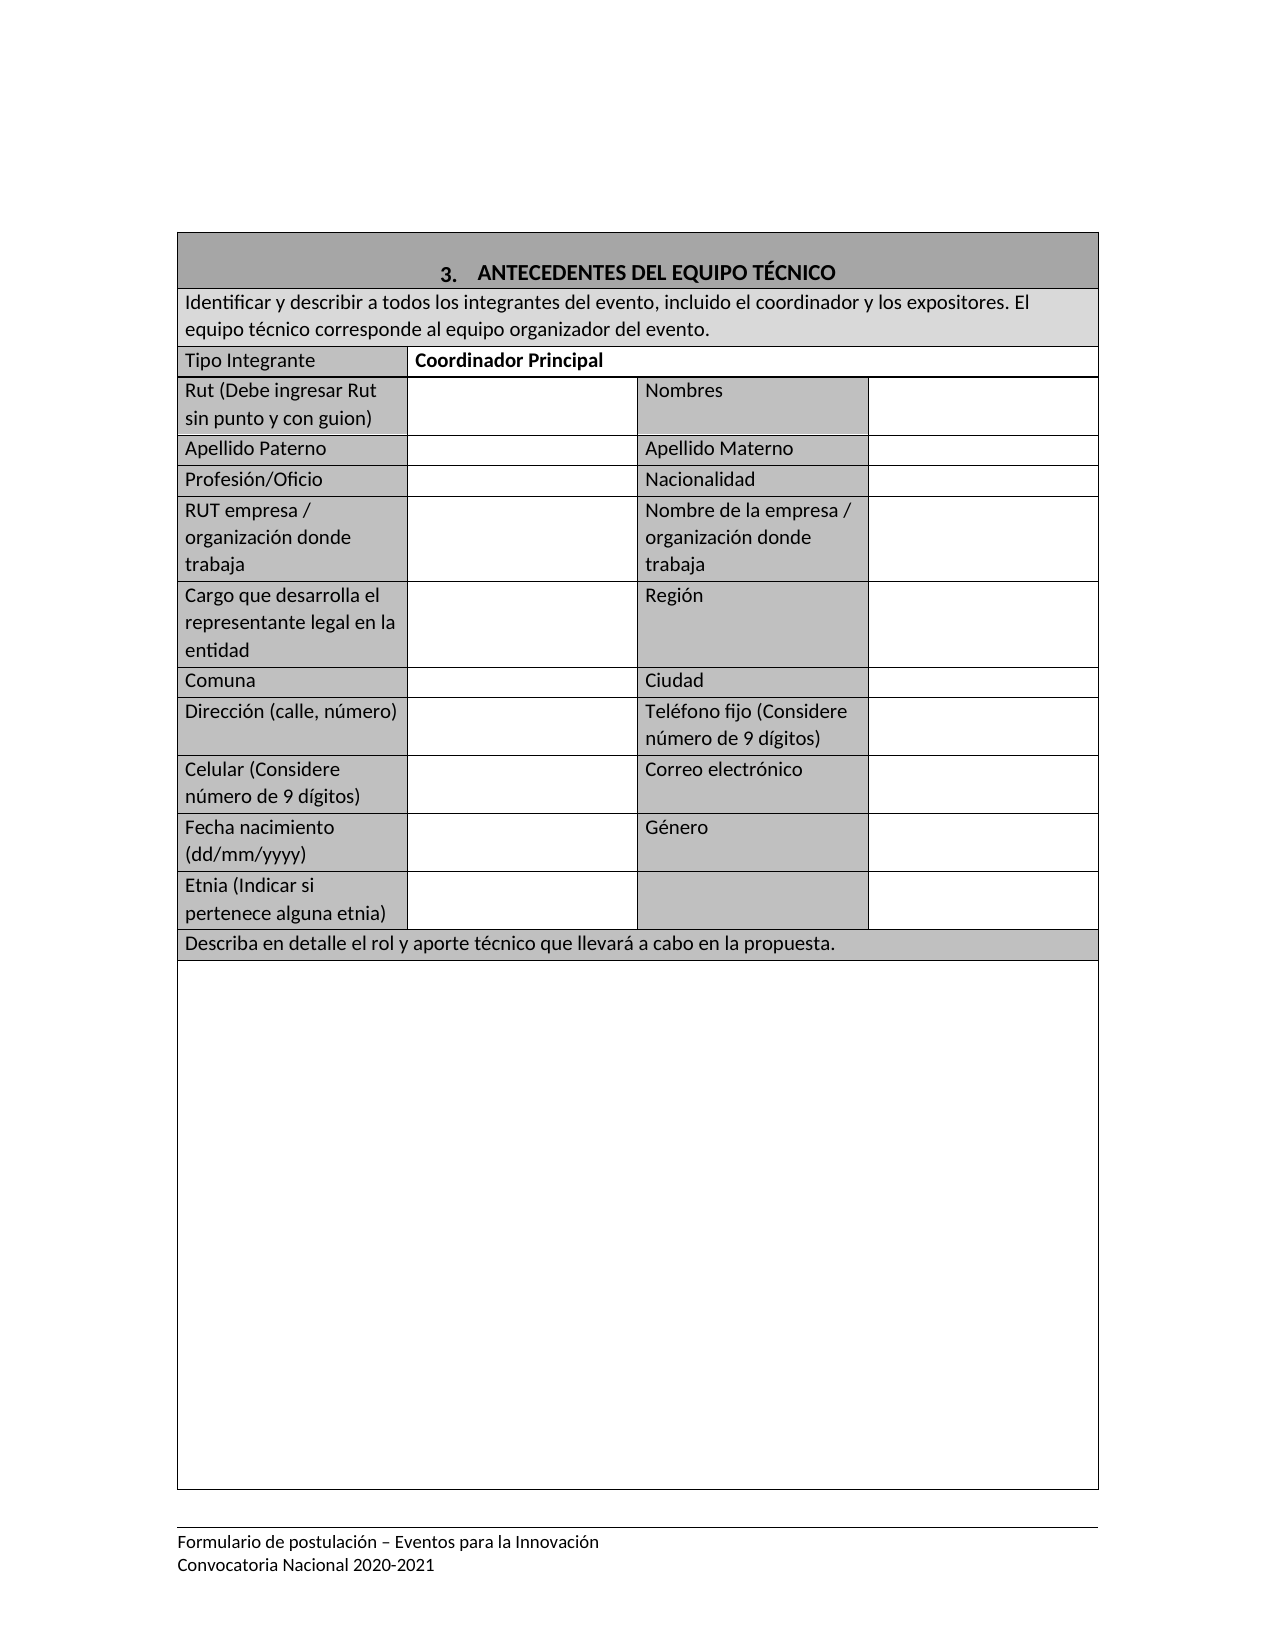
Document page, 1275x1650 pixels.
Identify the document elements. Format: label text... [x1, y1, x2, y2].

table_cell [869, 698, 1098, 755]
table_cell [638, 872, 868, 929]
table_cell Tipo Integrante [178, 347, 407, 376]
table_cell Género [638, 814, 868, 871]
table_cell Teléfono fijo (Considere número de 9 dígitos) [638, 698, 868, 755]
table_cell Cargo que desarrolla el representante legal en la entidad [178, 582, 407, 667]
table_cell [869, 582, 1098, 667]
table_cell Comuna [178, 668, 407, 697]
table_cell [869, 756, 1098, 813]
table_cell [408, 466, 637, 496]
table_header ANTECEDENTES DEL EQUIPO TÉCNICO [178, 233, 1098, 288]
table_cell Identificar y describir a todos los integrantes del evento, incluido el coordinador y los expositores. El equipo técnico corresponde al equipo organizador del evento. [178, 289, 1098, 346]
table_cell Etnia (Indicar si pertenece alguna etnia) [178, 872, 407, 929]
table_cell [869, 497, 1098, 581]
table_cell [869, 814, 1098, 871]
table_cell [869, 872, 1098, 929]
table_cell [869, 668, 1098, 697]
table_cell Ciudad [638, 668, 868, 697]
table_cell Dirección (calle, número) [178, 698, 407, 755]
table_cell [408, 698, 637, 755]
table_cell [408, 814, 637, 871]
table_cell Apellido Paterno [178, 436, 407, 465]
table_cell Profesión/Oficio [178, 466, 407, 496]
table_cell Nombres [638, 378, 868, 434]
table_cell [408, 436, 637, 465]
table_cell Región [638, 582, 868, 667]
table_cell [408, 872, 637, 929]
table_cell [408, 497, 637, 581]
table_cell [869, 436, 1098, 465]
table_cell Nacionalidad [638, 466, 868, 496]
table_cell [869, 378, 1098, 434]
table_cell Nombre de la empresa / organización donde trabaja [638, 497, 868, 581]
table_cell Fecha nacimiento (dd/mm/yyyy) [178, 814, 407, 871]
table_cell [869, 466, 1098, 496]
table_cell Rut (Debe ingresar Rut sin punto y con guion) [178, 378, 407, 434]
table_cell Correo electrónico [638, 756, 868, 813]
table_cell [408, 378, 637, 434]
table_cell [178, 961, 1098, 1489]
table_cell [408, 756, 637, 813]
table_cell [408, 668, 637, 697]
table_cell RUT empresa / organización donde trabaja [178, 497, 407, 581]
table_cell Coordinador Principal [408, 347, 1098, 376]
table_cell [408, 582, 637, 667]
table_cell Describa en detalle el rol y aporte técnico que llevará a cabo en la propuesta. [178, 930, 1098, 960]
table_cell Celular (Considere número de 9 dígitos) [178, 756, 407, 813]
table_cell Apellido Materno [638, 436, 868, 465]
